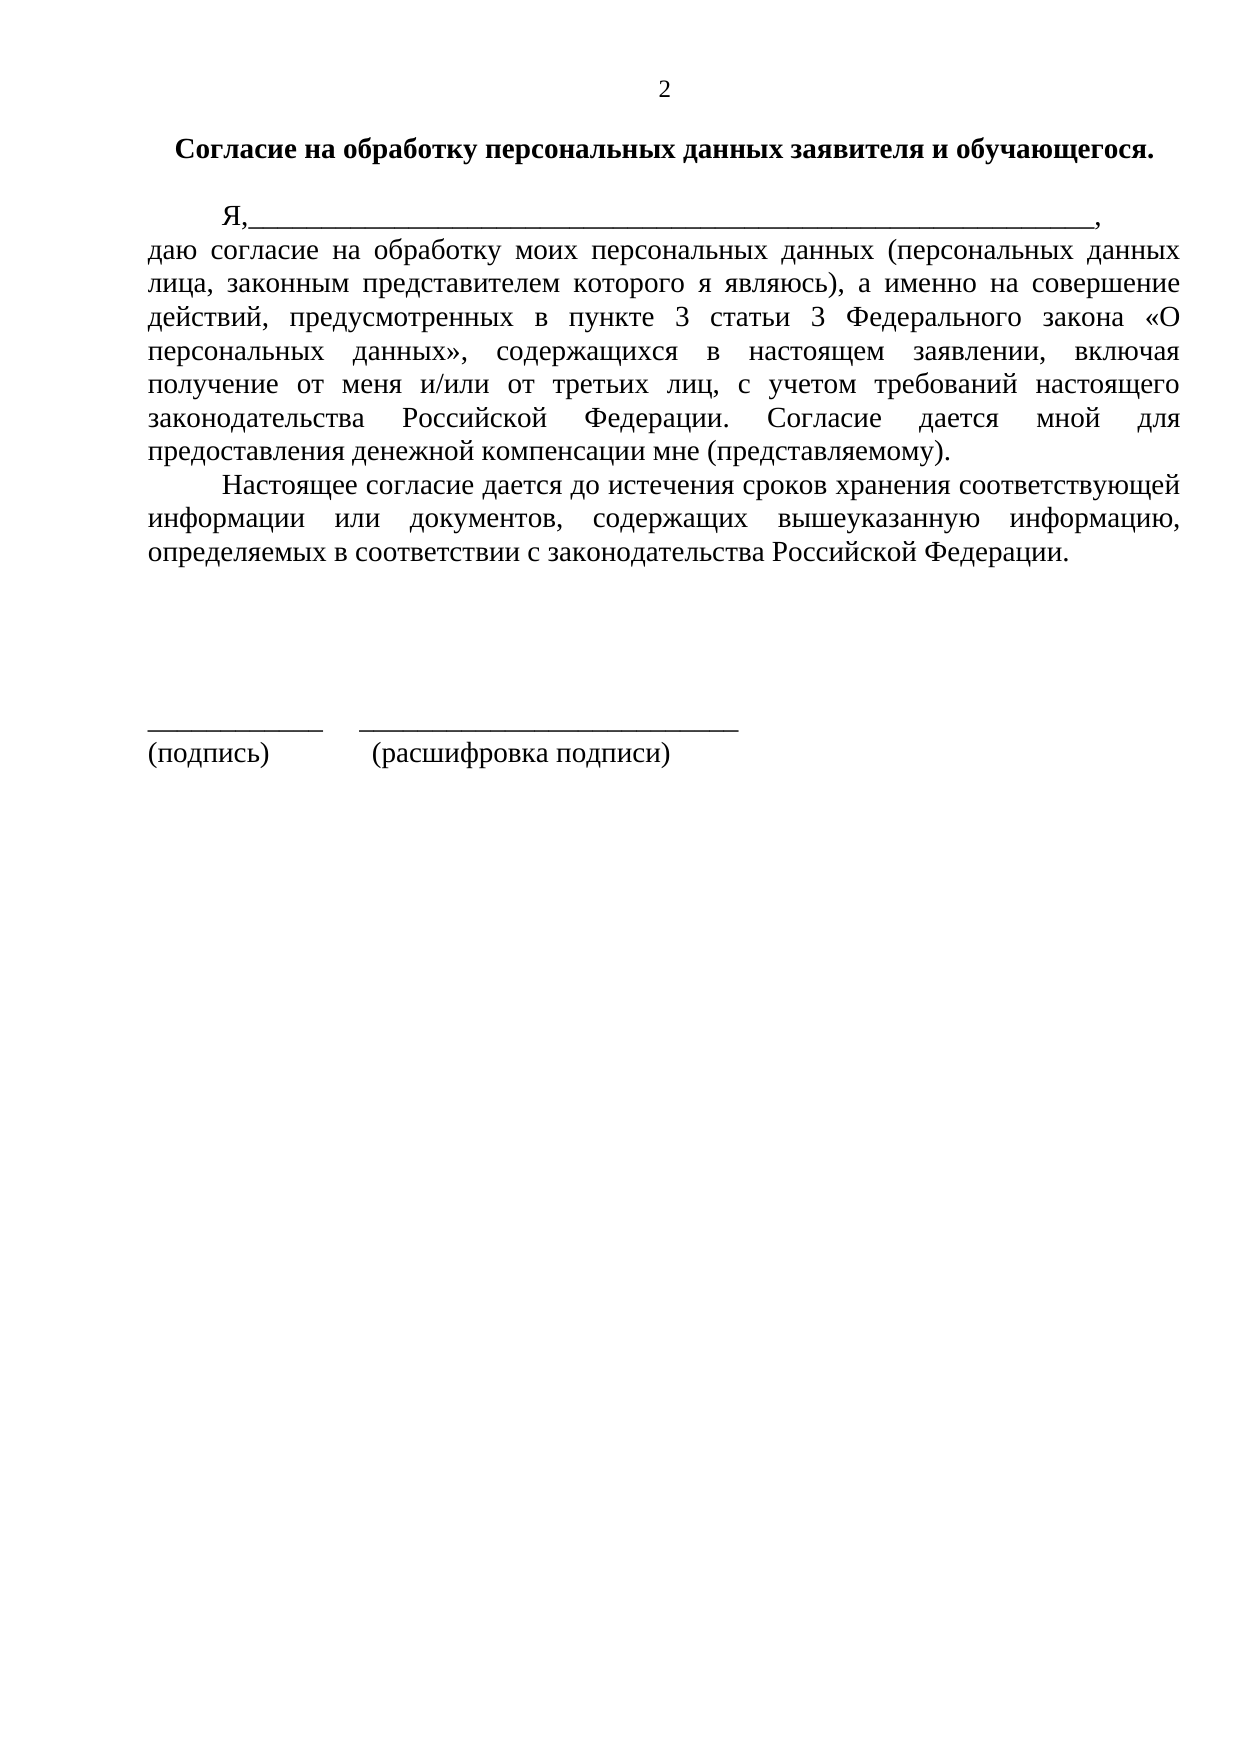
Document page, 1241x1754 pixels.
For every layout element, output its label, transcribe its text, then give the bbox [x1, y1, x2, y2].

text ____________ __________________________ [148, 702, 1181, 735]
text даю согласие на обработку моих персональных данных (персональных данных лица, законным представителем которого я являюсь), а именно на совершение действий, предусмотренных в пункте 3 статьи 3 Федерального закона «О персональных данных», содержащихся в настоящем заявлении, включая получение от меня и/или от третьих лиц, с учетом требований настоящего законодательства Российской Федерации. Согласие дается мной для предоставления денежной компенсации мне (представляемому). [148, 232, 1181, 467]
text Настоящее согласие дается до истечения сроков хранения соответствующей информации или документов, содержащих вышеуказанную информацию, определяемых в соответствии с законодательства Российской Федерации. [148, 467, 1181, 567]
text Согласие на обработку персональных данных заявителя и обучающегося. [148, 131, 1181, 165]
text (подпись) (расшифровка подписи) [148, 735, 1181, 769]
text Я,__________________________________________________________, [148, 198, 1181, 232]
